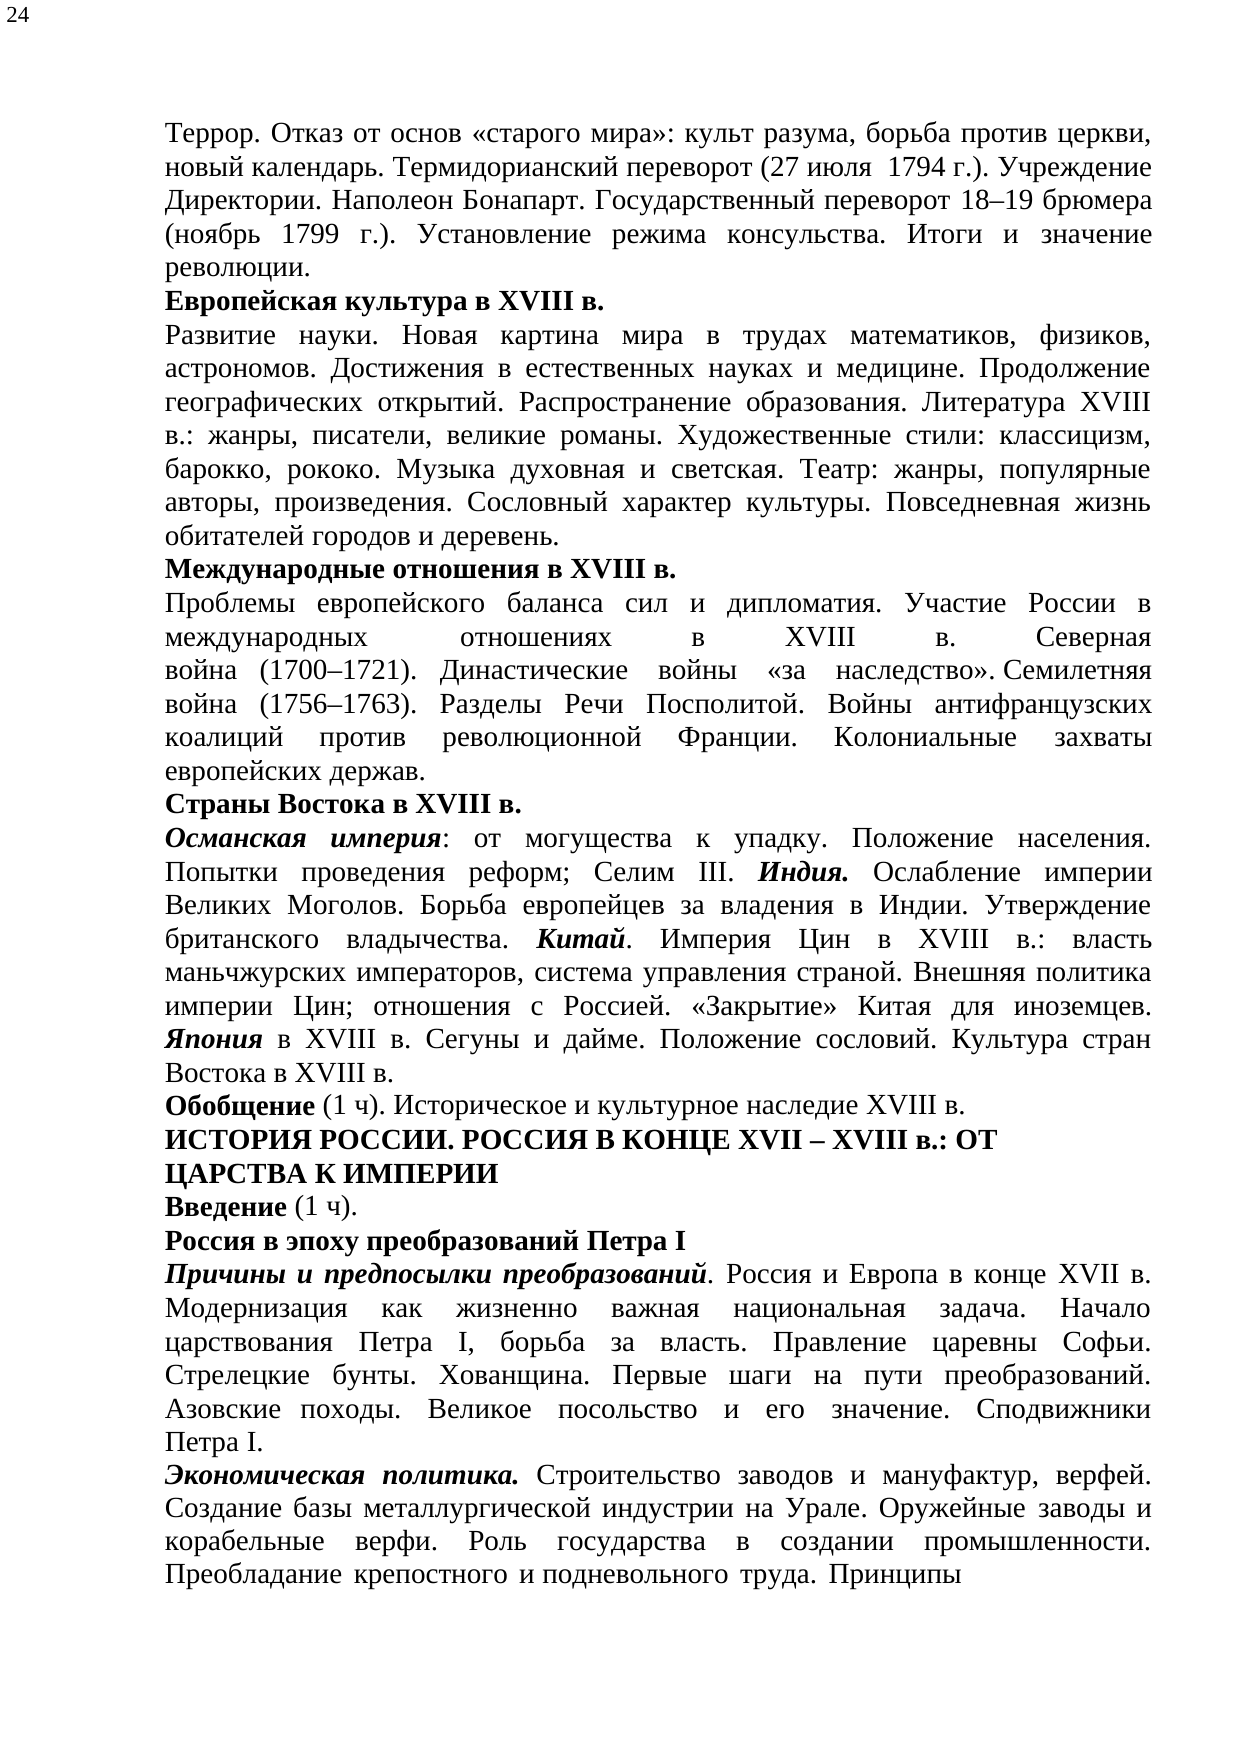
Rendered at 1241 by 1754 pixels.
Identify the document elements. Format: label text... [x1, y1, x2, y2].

text Причины и предпосылки преобразований. Россия и Европа в конце XVII в. Модернизация как жизненно важная национальная задача. Начало царствования Петра I, борьба за власть. Правление царевны Софьи. Стрелецкие бунты. Хованщина. Первые шаги на пути преобразований. Азовские походы. Великое посольство и его значение. Сподвижники Петра I. [164, 1257, 1152, 1458]
text Экономическая политика. Строительство заводов и мануфактур, верфей. Создание базы металлургической индустрии на Урале. Оружейные заводы и корабельные верфи. Роль государства в создании промышленности. Преобладание крепостного и подневольного труда. Принципы [164, 1458, 1152, 1590]
text Османская империя: от могущества к упадку. Положение населения. Попытки проведения реформ; Селим III. Индия. Ослабление империи Великих Моголов. Борьба европейцев за владения в Индии. Утверждение британского владычества. Китай. Империя Цин в XVIII в.: власть маньчжурских императоров, система управления страной. Внешняя политика империи Цин; отношения с Россией. «Закрытие» Китая для иноземцев. Япония в XVIII в. Сегуны и дайме. Положение сословий. Культура стран Востока в XVIII в. [164, 820, 1152, 1089]
text Страны Востока в XVIII в. [164, 787, 1211, 820]
text Введение (1 ч). [164, 1189, 1211, 1223]
text Россия в эпоху преобразований Петра I [164, 1223, 1211, 1257]
text Проблемы европейского баланса сил и дипломатия. Участие России в международных отношениях в XVIII в. Северная война (1700–1721). Династические войны «за наследство». Семилетняя война (1756–1763). Разделы Речи Посполитой. Войны антифранцузских коалиций против революционной Франции. Колониальные захваты европейских держав. [164, 585, 1152, 787]
text Международные отношения в XVIII в. [164, 552, 1211, 585]
text ИСТОРИЯ РОССИИ. РОССИЯ В КОНЦЕ XVII – XVIII в.: ОТ ЦАРСТВА К ИМПЕРИИ [164, 1122, 1086, 1189]
text Террор. Отказ от основ «старого мира»: культ разума, борьба против церкви, новый календарь. Термидорианский переворот (27 июля 1794 г.). Учреждение Директории. Наполеон Бонапарт. Государственный переворот 18–19 брюмера (ноябрь 1799 г.). Установление режима консульства. Итоги и значение революции. [164, 115, 1152, 283]
text Развитие науки. Новая картина мира в трудах математиков, физиков, астрономов. Достижения в естественных науках и медицине. Продолжение географических открытий. Распространение образования. Литература XVIII в.: жанры, писатели, великие романы. Художественные стили: классицизм, барокко, рококо. Музыка духовная и светская. Театр: жанры, популярные авторы, произведения. Сословный характер культуры. Повседневная жизнь обитателей городов и деревень. [164, 317, 1152, 552]
text Обобщение (1 ч). Историческое и культурное наследие XVIII в. [164, 1089, 1211, 1122]
text Европейская культура в XVIII в. [164, 284, 1211, 317]
